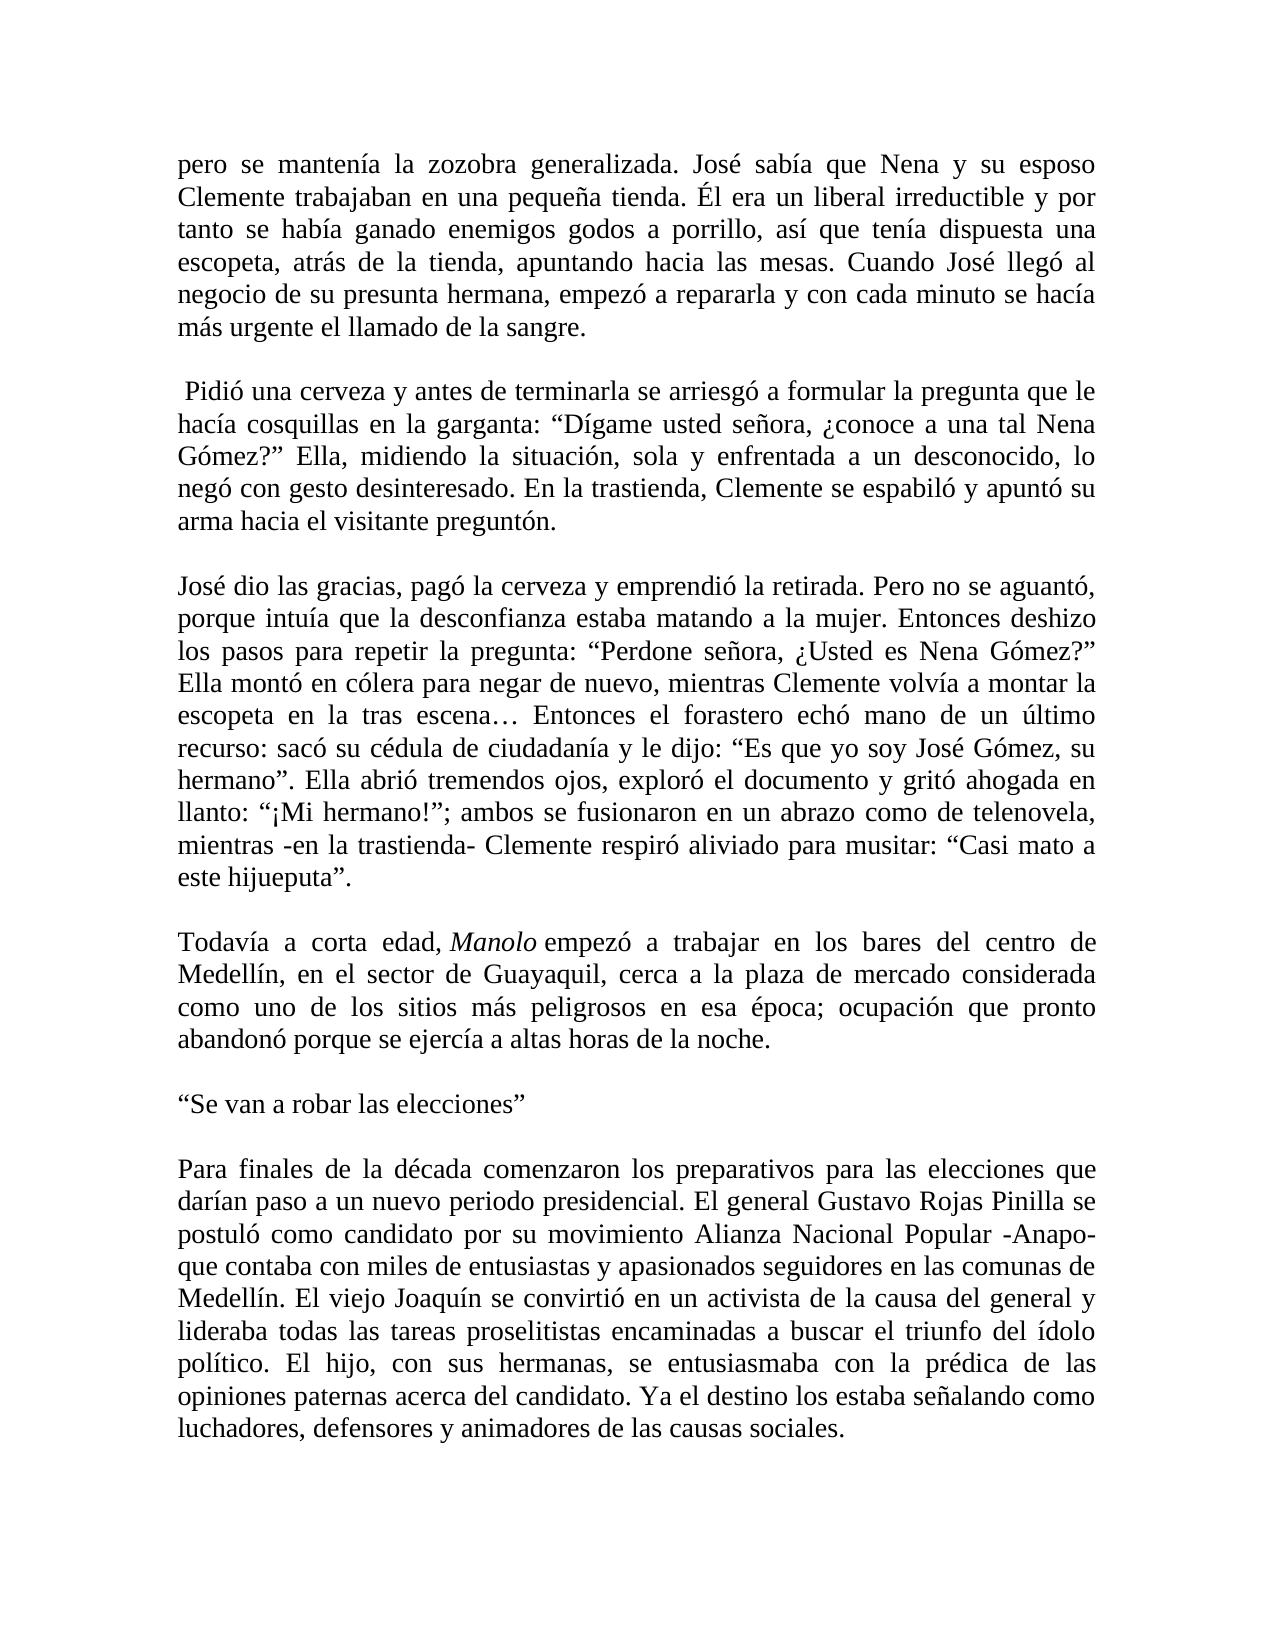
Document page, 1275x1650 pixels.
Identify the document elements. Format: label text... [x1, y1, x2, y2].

text “Se van a robar las elecciones” [177, 1087, 1098, 1119]
text Todavía a corta edad, Manolo empezó a trabajar en los bares del centro de Medellín, en el sector de Guayaquil, cerca a la plaza de mercado considerada como uno de los sitios más peligrosos en esa época; ocupación que pronto abandonó porque se ejercía a altas horas de la noche. [177, 925, 1098, 1055]
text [177, 148, 1098, 342]
text José dio las gracias, pagó la cerveza y emprendió la retirada. Pero no se aguantó, porque intuía que la desconfianza estaba matando a la mujer. Entonces deshizo los pasos para repetir la pregunta: “Perdone señora, ¿Usted es Nena Gómez?” Ella montó en cólera para negar de nuevo, mientras Clemente volvía a montar la escopeta en la tras escena… Entonces el forastero echó mano de un último recurso: sacó su cédula de ciudadanía y le dijo: “Es que yo soy José Gómez, su hermano”. Ella abrió tremendos ojos, exploró el documento y gritó ahogada en llanto: “¡Mi hermano!”; ambos se fusionaron en un abrazo como de telenovela, mientras -en la trastienda- Clemente respiró aliviado para musitar: “Casi mato a este hijueputa”. [177, 569, 1098, 893]
text Para finales de la década comenzaron los preparativos para las elecciones que darían paso a un nuevo periodo presidencial. El general Gustavo Rojas Pinilla se postuló como candidato por su movimiento Alianza Nacional Popular -Anapo- que contaba con miles de entusiastas y apasionados seguidores en las comunas de Medellín. El viejo Joaquín se convirtió en un activista de la causa del general y lideraba todas las tareas proselitistas encaminadas a buscar el triunfo del ídolo político. El hijo, con sus hermanas, se entusiasmaba con la prédica de las opiniones paternas acerca del candidato. Ya el destino los estaba señalando como luchadores, defensores y animadores de las causas sociales. [177, 1152, 1098, 1443]
text Pidió una cerveza y antes de terminarla se arriesgó a formular la pregunta que le hacía cosquillas en la garganta: “Dígame usted señora, ¿conoce a una tal Nena Gómez?” Ella, midiendo la situación, sola y enfrentada a un desconocido, lo negó con gesto desinteresado. En la trastienda, Clemente se espabiló y apuntó su arma hacia el visitante preguntón. [177, 374, 1098, 536]
